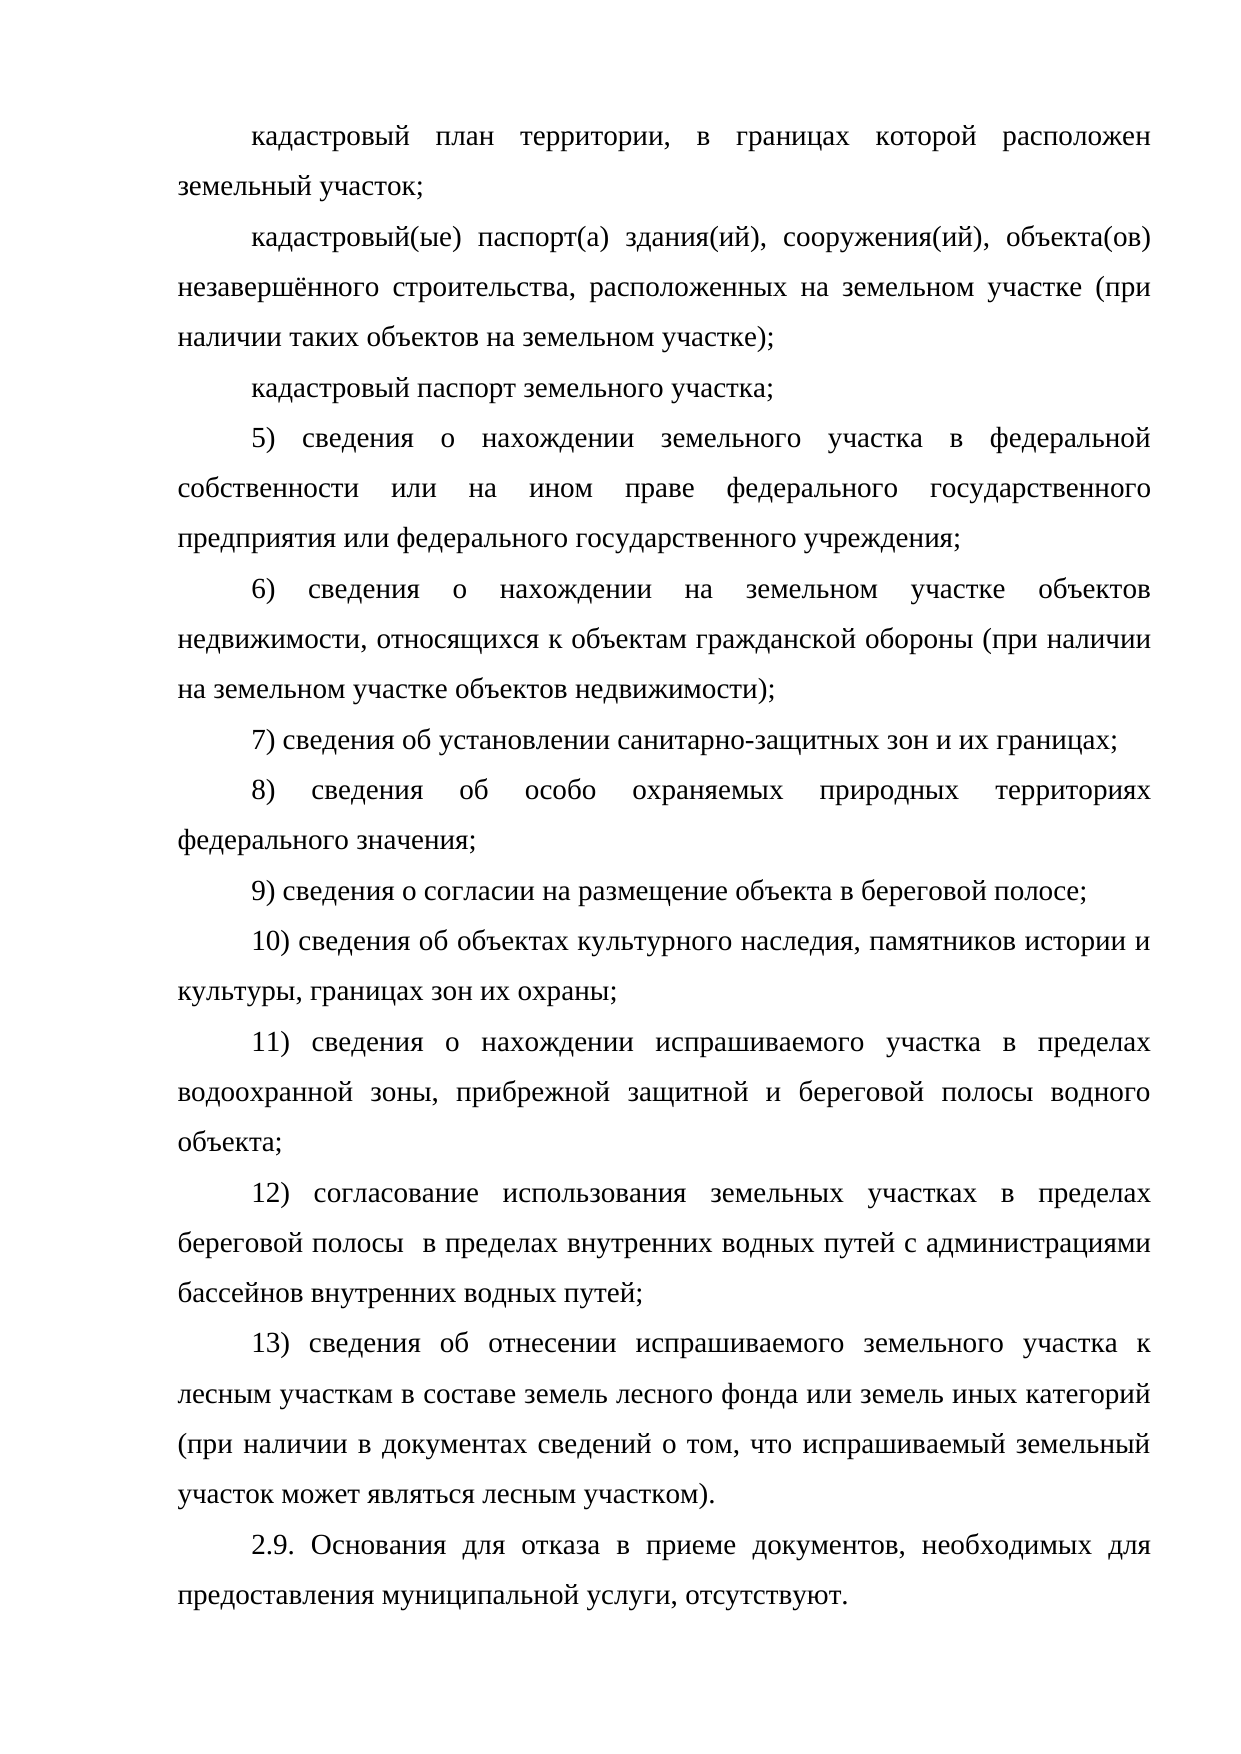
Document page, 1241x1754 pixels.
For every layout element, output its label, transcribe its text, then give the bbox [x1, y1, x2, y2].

text 13) сведения об отнесении испрашиваемого земельного участка к лесным участкам в составе земель лесного фонда или земель иных категорий (при наличии в документах сведений о том, что испрашиваемый земельный участок может являться лесным участком). [177, 1326, 1152, 1510]
text 9) сведения о согласии на размещение объекта в береговой полосе; [177, 873, 1152, 906]
text кадастровый план территории, в границах которой расположен земельный участок; [177, 118, 1152, 202]
text кадастровый паспорт земельного участка; [177, 370, 1152, 403]
text 12) согласование использования земельных участках в пределах береговой полосы в пределах внутренних водных путей с администрациями бассейнов внутренних водных путей; [177, 1175, 1152, 1309]
text кадастровый(ые) паспорт(а) здания(ий), сооружения(ий), объекта(ов) незавершённого строительства, расположенных на земельном участке (при наличии таких объектов на земельном участке); [177, 219, 1152, 353]
text 10) сведения об объектах культурного наследия, памятников истории и культуры, границах зон их охраны; [177, 923, 1152, 1007]
text 11) сведения о нахождении испрашиваемого участка в пределах водоохранной зоны, прибрежной защитной и береговой полосы водного объекта; [177, 1024, 1152, 1158]
text 7) сведения об установлении санитарно-защитных зон и их границах; [177, 722, 1152, 755]
text 6) сведения о нахождении на земельном участке объектов недвижимости, относящихся к объектам гражданской обороны (при наличии на земельном участке объектов недвижимости); [177, 571, 1152, 705]
text 2.9. Основания для отказа в приеме документов, необходимых для предоставления муниципальной услуги, отсутствуют. [177, 1527, 1152, 1611]
text 5) сведения о нахождении земельного участка в федеральной собственности или на ином праве федерального государственного предприятия или федерального государственного учреждения; [177, 420, 1152, 554]
text 8) сведения об особо охраняемых природных территориях федерального значения; [177, 772, 1152, 856]
